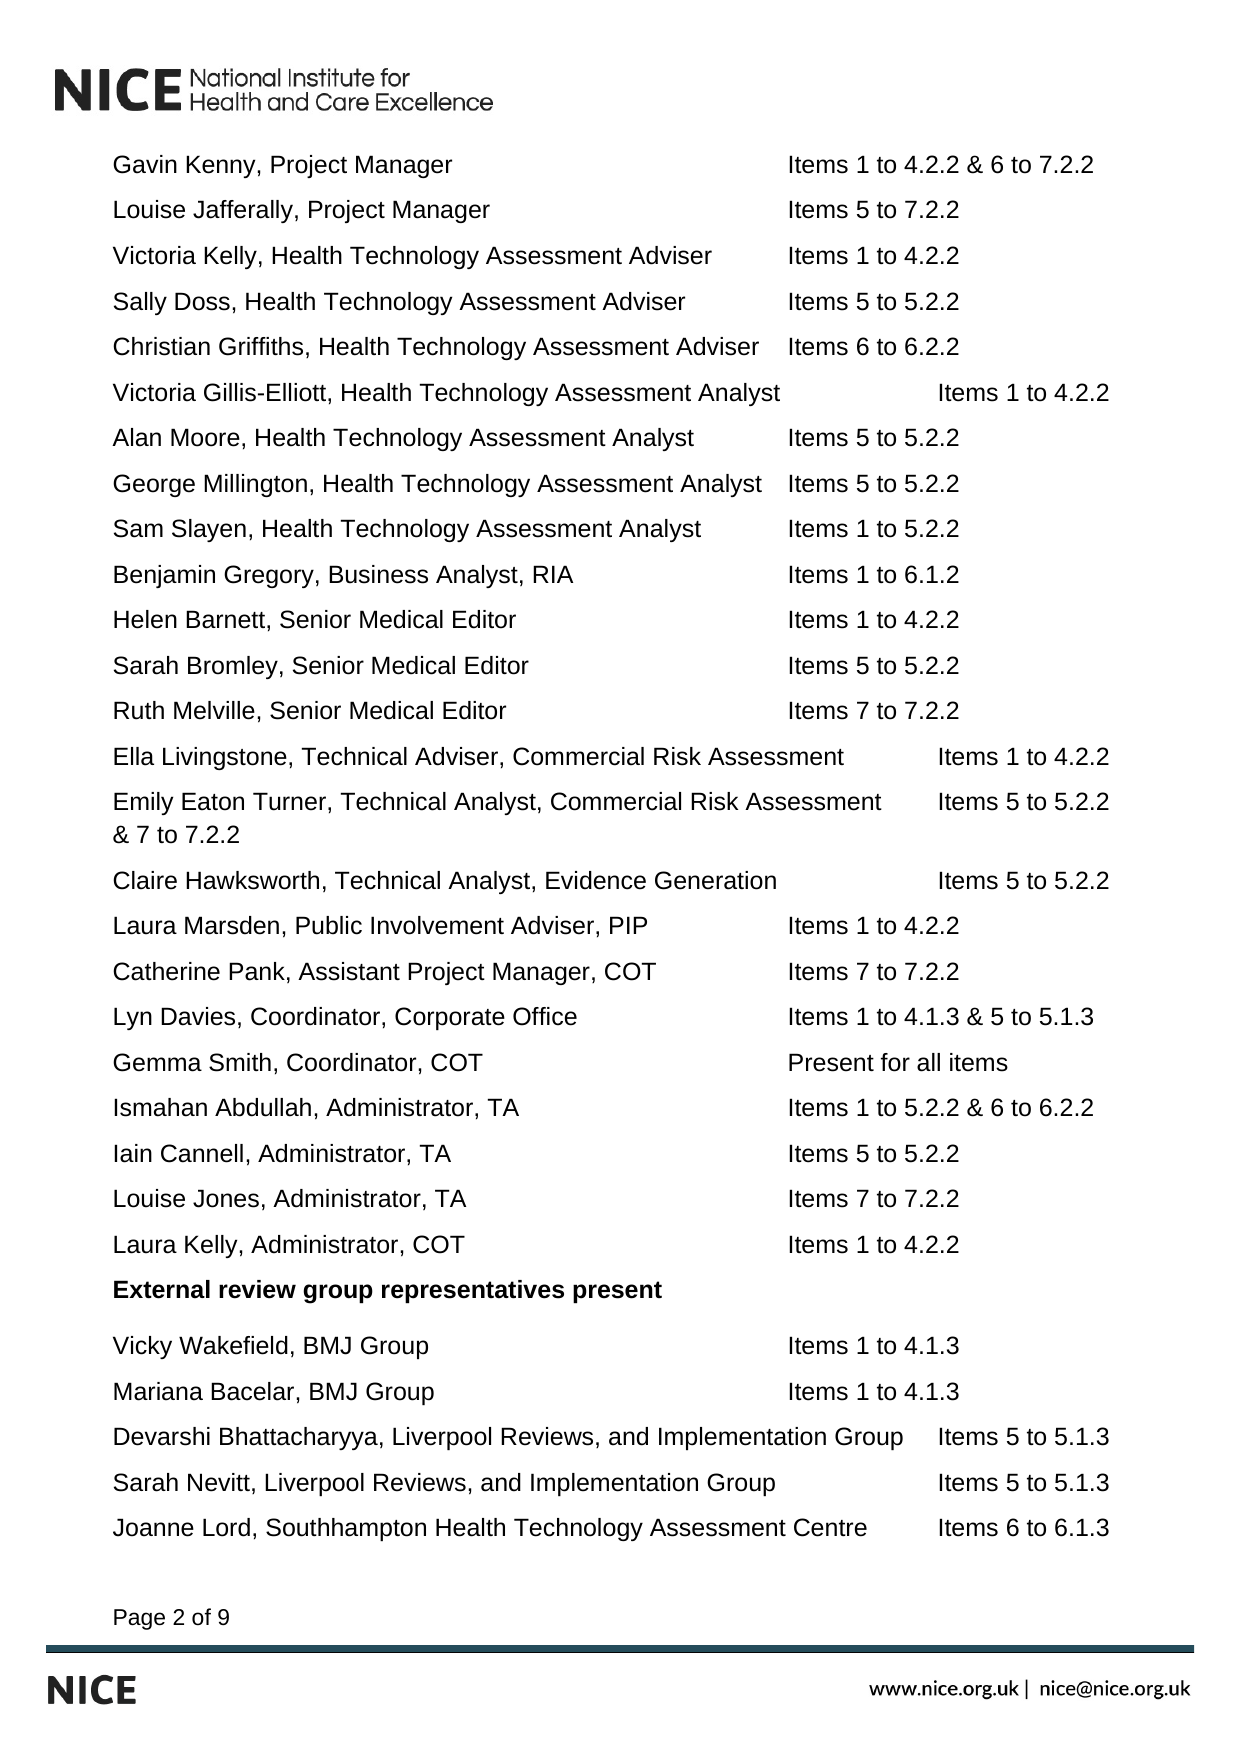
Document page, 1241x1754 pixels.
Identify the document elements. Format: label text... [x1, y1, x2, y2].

text Iain Cannell, Administrator, TA Items 5 to 5.2.2 [112, 1139, 1128, 1168]
text Joanne Lord, Southhampton Health Technology Assessment Centre Items 6 to 6.1.3 [112, 1513, 1128, 1542]
picture [46, 1645, 1195, 1729]
text Ismahan Abdullah, Administrator, TA Items 1 to 5.2.2 & 6 to 6.2.2 [112, 1093, 1128, 1122]
text Catherine Pank, Assistant Project Manager, COT Items 7 to 7.2.2 [112, 957, 1128, 986]
text Devarshi Bhattacharyya, Liverpool Reviews, and Implementation Group Items 5 to 5.1.3 [112, 1422, 1128, 1451]
text Victoria Kelly, Health Technology Assessment Adviser Items 1 to 4.2.2 [112, 241, 1128, 270]
text Christian Griffiths, Health Technology Assessment Adviser Items 6 to 6.2.2 [112, 332, 1128, 361]
text Gemma Smith, Coordinator, COT Present for all items [112, 1048, 1128, 1077]
text Laura Kelly, Administrator, COT Items 1 to 4.2.2 [112, 1230, 1128, 1259]
text Claire Hawksworth, Technical Analyst, Evidence Generation Items 5 to 5.2.2 [112, 866, 1128, 894]
text George Millington, Health Technology Assessment Analyst Items 5 to 5.2.2 [112, 469, 1128, 497]
text Vicky Wakefield, BMJ Group Items 1 to 4.1.3 [112, 1331, 1128, 1360]
text Alan Moore, Health Technology Assessment Analyst Items 5 to 5.2.2 [112, 423, 1128, 452]
text Victoria Gillis-Elliott, Health Technology Assessment Analyst Items 1 to 4.2.2 [112, 378, 1128, 406]
text Ella Livingstone, Technical Adviser, Commercial Risk Assessment Items 1 to 4.2.2 [112, 742, 1128, 771]
text Benjamin Gregory, Business Analyst, RIA Items 1 to 6.1.2 [112, 560, 1128, 588]
picture [32, 47, 511, 128]
text Sally Doss, Health Technology Assessment Adviser Items 5 to 5.2.2 [112, 287, 1128, 315]
text Gavin Kenny, Project Manager Items 1 to 4.2.2 & 6 to 7.2.2 [112, 150, 1128, 179]
subtitle External review group representatives present [112, 1276, 1128, 1304]
text Lyn Davies, Coordinator, Corporate Office Items 1 to 4.1.3 & 5 to 5.1.3 [112, 1002, 1128, 1031]
text Sarah Bromley, Senior Medical Editor Items 5 to 5.2.2 [112, 651, 1128, 679]
text Helen Barnett, Senior Medical Editor Items 1 to 4.2.2 [112, 605, 1128, 634]
text Sarah Nevitt, Liverpool Reviews, and Implementation Group Items 5 to 5.1.3 [112, 1468, 1128, 1496]
text Mariana Bacelar, BMJ Group Items 1 to 4.1.3 [112, 1377, 1128, 1405]
text Ruth Melville, Senior Medical Editor Items 7 to 7.2.2 [112, 696, 1128, 725]
text Emily Eaton Turner, Technical Analyst, Commercial Risk Assessment Items 5 to 5.2.2 & 7 to 7.2.2 [112, 787, 1128, 849]
text Laura Marsden, Public Involvement Adviser, PIP Items 1 to 4.2.2 [112, 911, 1128, 940]
text Louise Jafferally, Project Manager Items 5 to 7.2.2 [112, 196, 1128, 224]
text Sam Slayen, Health Technology Assessment Analyst Items 1 to 5.2.2 [112, 514, 1128, 543]
text Louise Jones, Administrator, TA Items 7 to 7.2.2 [112, 1184, 1128, 1213]
